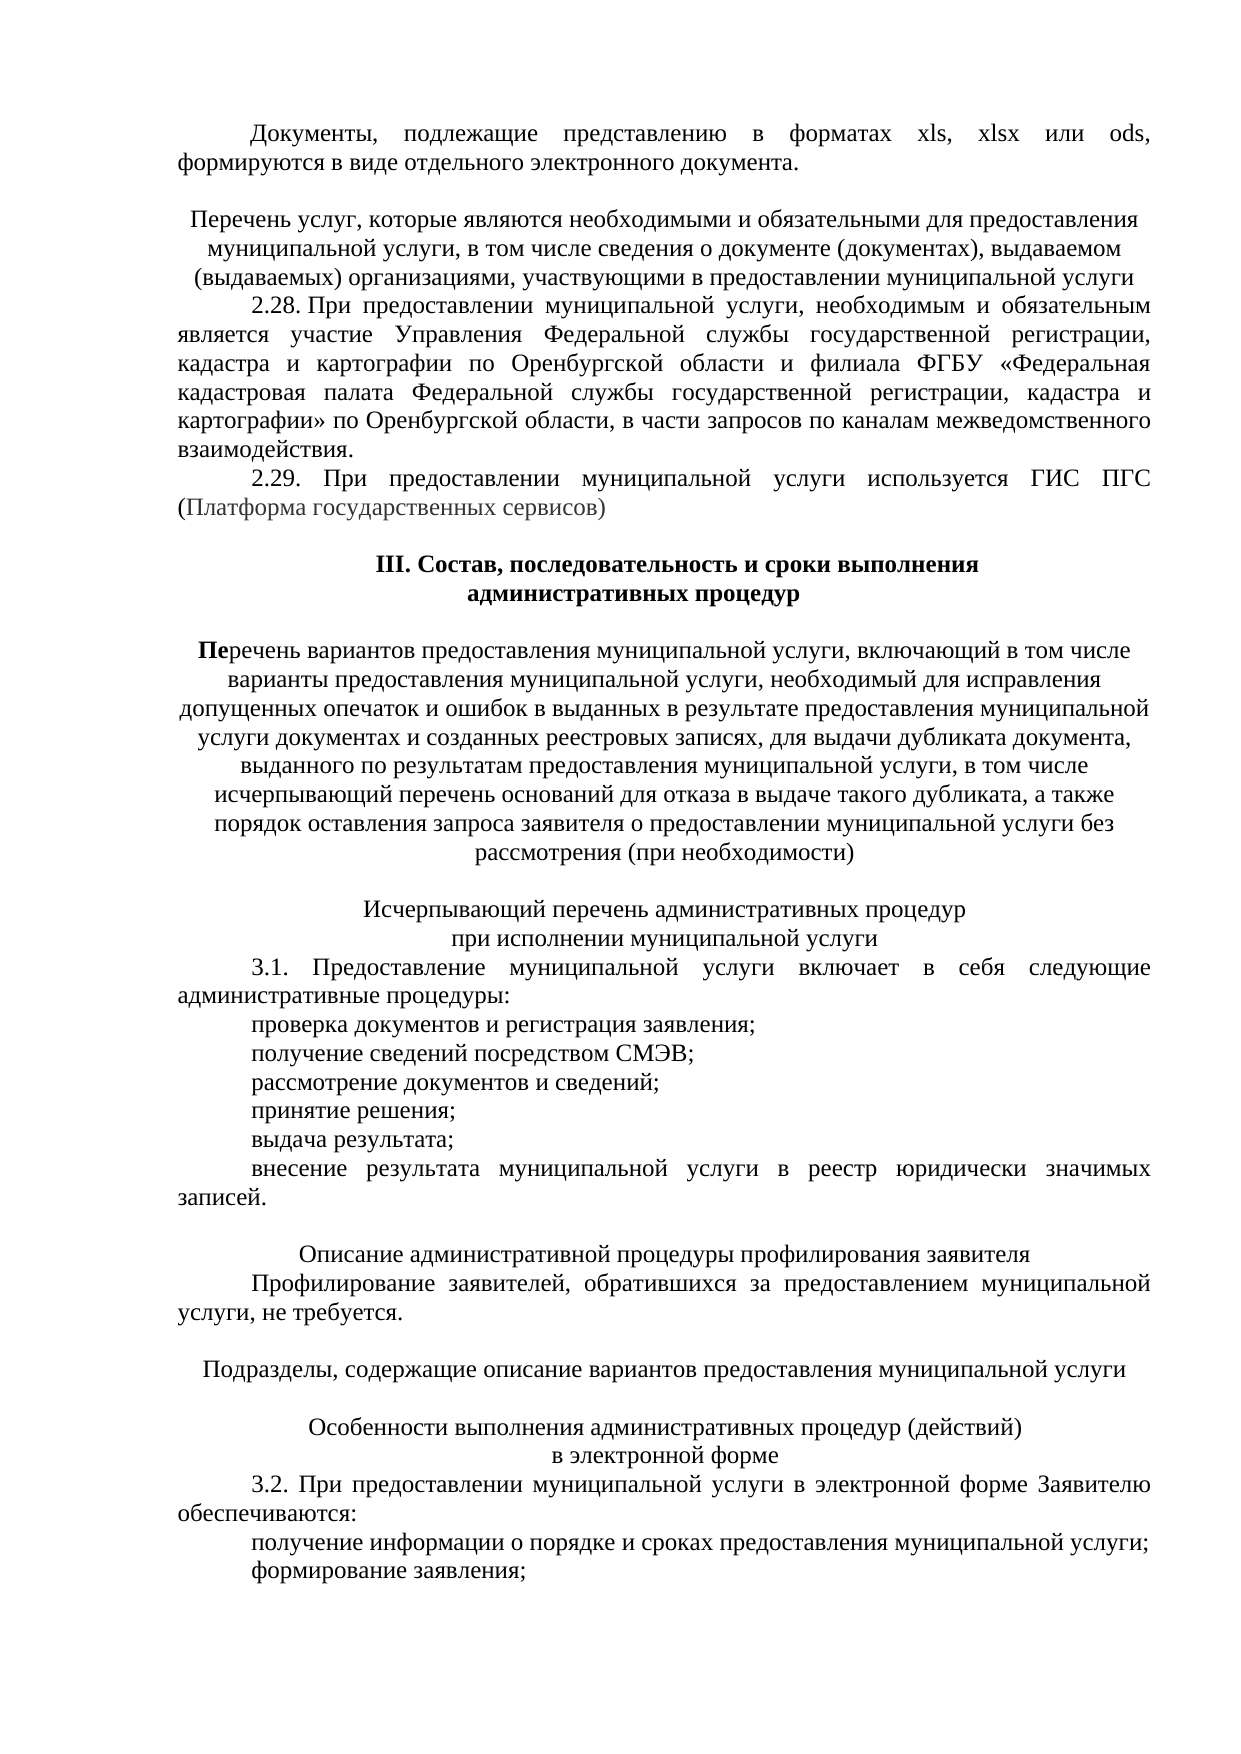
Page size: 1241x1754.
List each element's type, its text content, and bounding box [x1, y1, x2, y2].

text рассмотрение документов и сведений; [177, 1067, 1152, 1096]
text Профилирование заявителей, обратившихся за предоставлением муниципальной услуги, не требуется. [177, 1268, 1152, 1326]
text в электронной форме [178, 1441, 1152, 1469]
text Особенности выполнения административных процедур (действий) [178, 1412, 1152, 1441]
text 3.2. При предоставлении муниципальной услуги в электронной форме Заявителю обеспечиваются: [177, 1469, 1152, 1527]
text III. Состав, последовательность и сроки выполнения административных процедур [177, 549, 1090, 607]
title Описание административной процедуры профилирования заявителя [177, 1239, 1152, 1268]
text получение сведений посредством СМЭВ; [177, 1038, 1152, 1067]
text 2.29. При предоставлении муниципальной услуги используется ГИС ПГС (Платформа государственных сервисов) [177, 463, 1152, 521]
text 3.1. Предоставление муниципальной услуги включает в себя следующие административные процедуры: [177, 952, 1152, 1009]
text выдача результата; [177, 1124, 1152, 1153]
text при исполнении муниципальной услуги [177, 923, 1152, 952]
text формирование заявления; [177, 1556, 1152, 1584]
text проверка документов и регистрация заявления; [177, 1009, 1152, 1038]
text получение информации о порядке и сроках предоставления муниципальной услуги; [177, 1527, 1152, 1556]
text Документы, подлежащие представлению в форматах xls, xlsx или ods, формируются в виде отдельного электронного документа. [177, 118, 1152, 176]
text Исчерпывающий перечень административных процедур [177, 894, 1152, 923]
text внесение результата муниципальной услуги в реестр юридически значимых записей. [177, 1153, 1152, 1211]
text принятие решения; [177, 1096, 1152, 1124]
text Перечень услуг, которые являются необходимыми и обязательными для предоставления муниципальной услуги, в том числе сведения о документе (документах), выдаваемом (выдаваемых) организациями, участвующими в предоставлении муниципальной услуги [177, 204, 1152, 291]
text 2.28. При предоставлении муниципальной услуги, необходимым и обязательным является участие Управления Федеральной службы государственной регистрации, кадастра и картографии по Оренбургской области и филиала ФГБУ «Федеральная кадастровая палата Федеральной службы государственной регистрации, кадастра и картографии» по Оренбургской области, в части запросов по каналам межведомственного взаимодействия. [177, 291, 1152, 463]
title Подразделы, содержащие описание вариантов предоставления муниципальной услуги [177, 1354, 1152, 1383]
title Перечень вариантов предоставления муниципальной услуги, включающий в том числе варианты предоставления муниципальной услуги, необходимый для исправления допущенных опечаток и ошибок в выданных в результате предоставления муниципальной услуги документах и созданных реестровых записях, для выдачи дубликата документа, выданного по результатам предоставления муниципальной услуги, в том числе исчерпывающий перечень оснований для отказа в выдаче такого дубликата, а также порядок оставления запроса заявителя о предоставлении муниципальной услуги без рассмотрения (при необходимости) [177, 636, 1152, 866]
